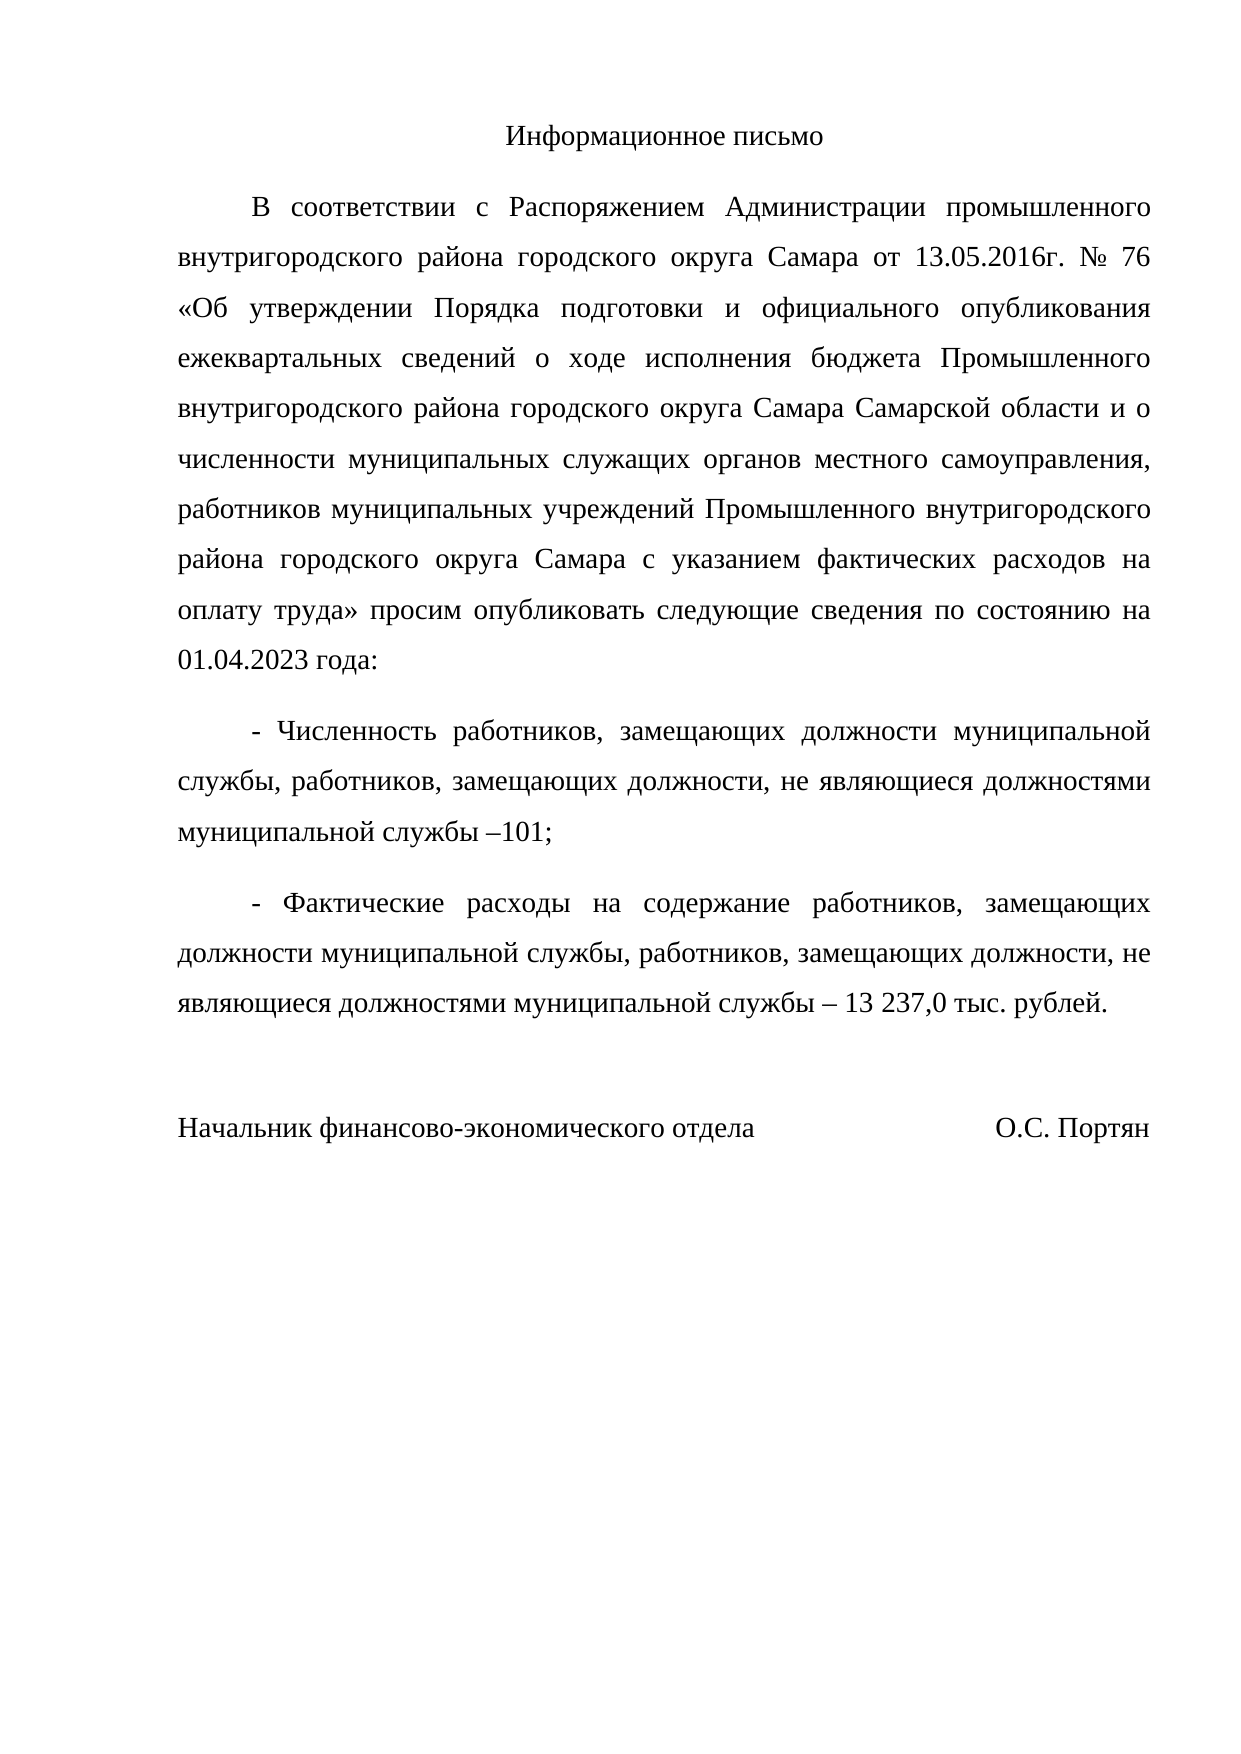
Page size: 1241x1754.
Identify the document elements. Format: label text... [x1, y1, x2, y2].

text Начальник финансово-экономического отдела О.С. Портян [177, 1110, 1152, 1143]
text В соответствии с Распоряжением Администрации промышленного внутригородского района городского округа Самара от 13.05.2016г. № 76 «Об утверждении Порядка подготовки и официального опубликования ежеквартальных сведений о ходе исполнения бюджета Промышленного внутригородского района городского округа Самара Самарской области и о численности муниципальных служащих органов местного самоуправления, работников муниципальных учреждений Промышленного внутригородского района городского округа Самара с указанием фактических расходов на оплату труда» просим опубликовать следующие сведения по состоянию на 01.04.2023 года: [177, 189, 1152, 676]
text Информационное письмо [177, 118, 1152, 152]
text - Численность работников, замещающих должности муниципальной службы, работников, замещающих должности, не являющиеся должностями муниципальной службы –101; [177, 713, 1152, 847]
text - Фактические расходы на содержание работников, замещающих должности муниципальной службы, работников, замещающих должности, не являющиеся должностями муниципальной службы – 13 237,0 тыс. рублей. [177, 885, 1152, 1019]
